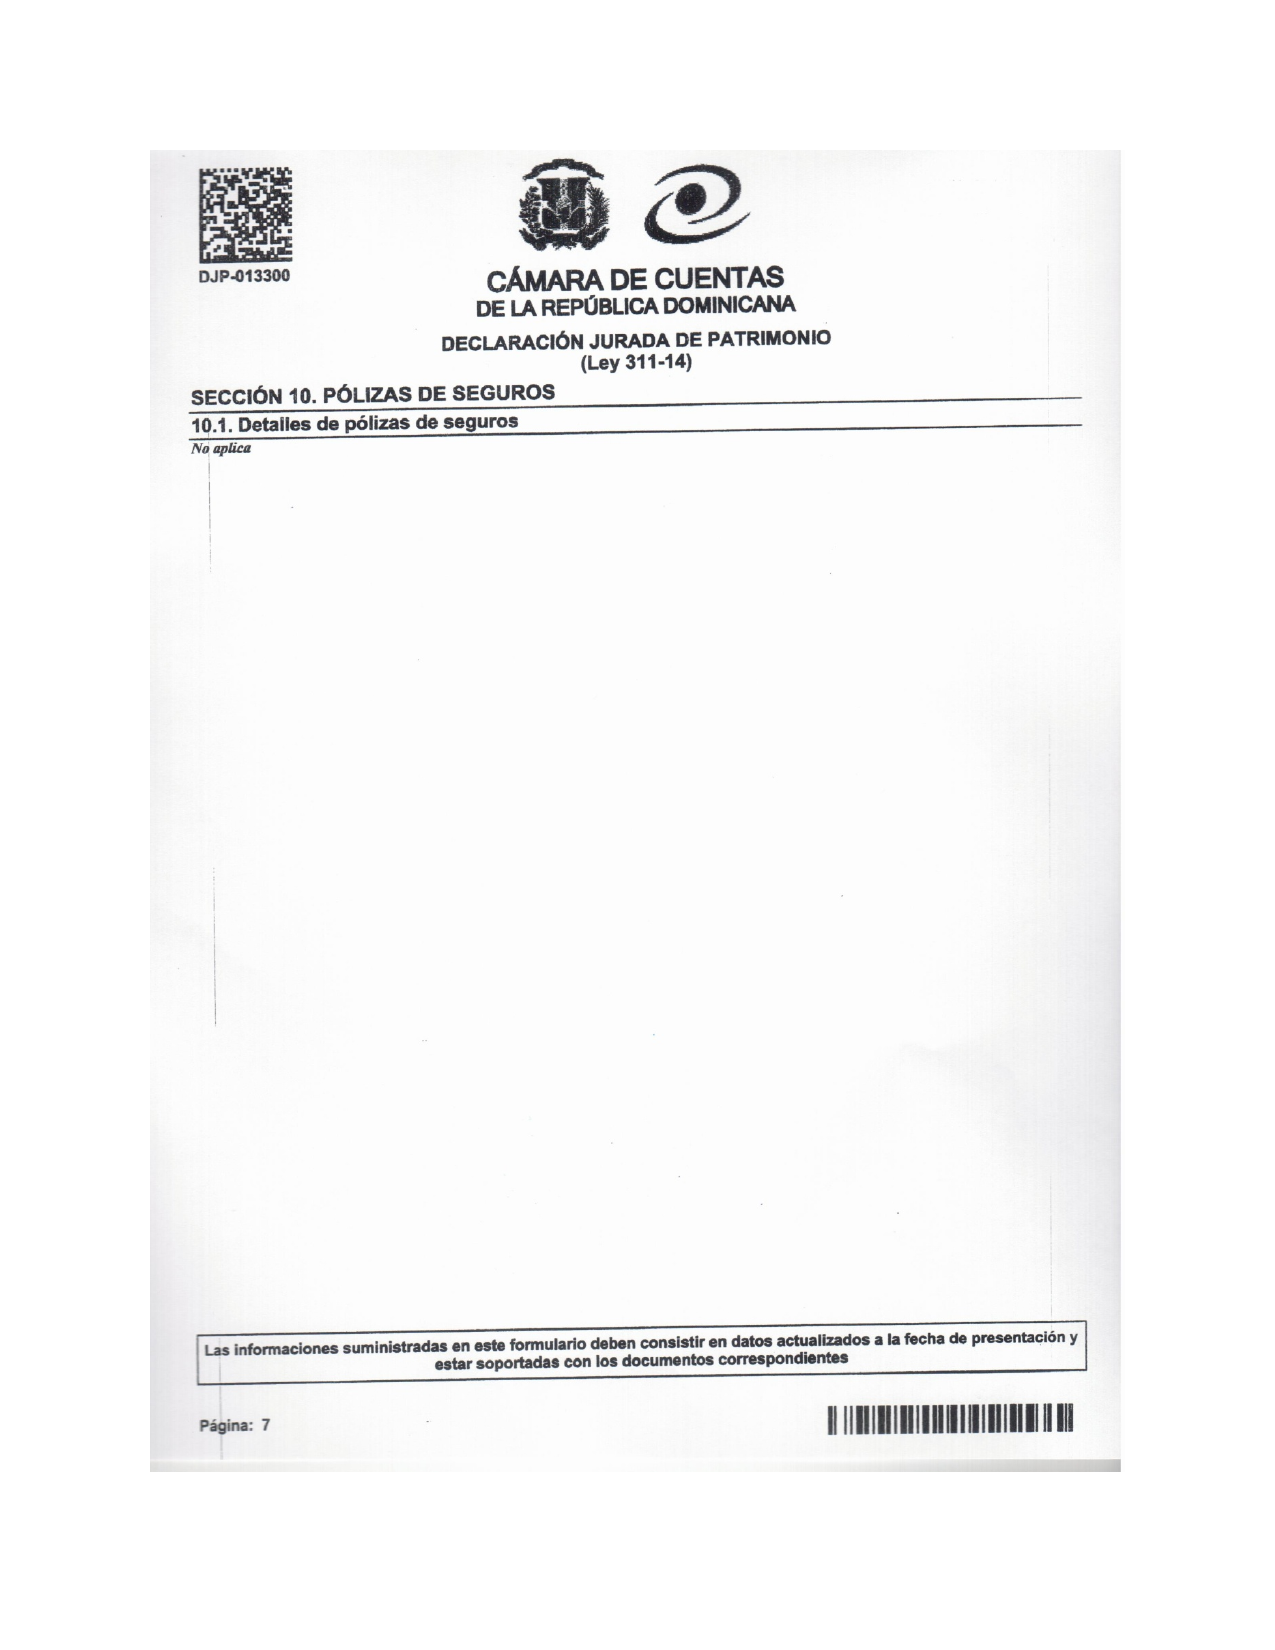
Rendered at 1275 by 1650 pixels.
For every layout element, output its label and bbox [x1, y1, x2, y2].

picture [150, 150, 1125, 1472]
